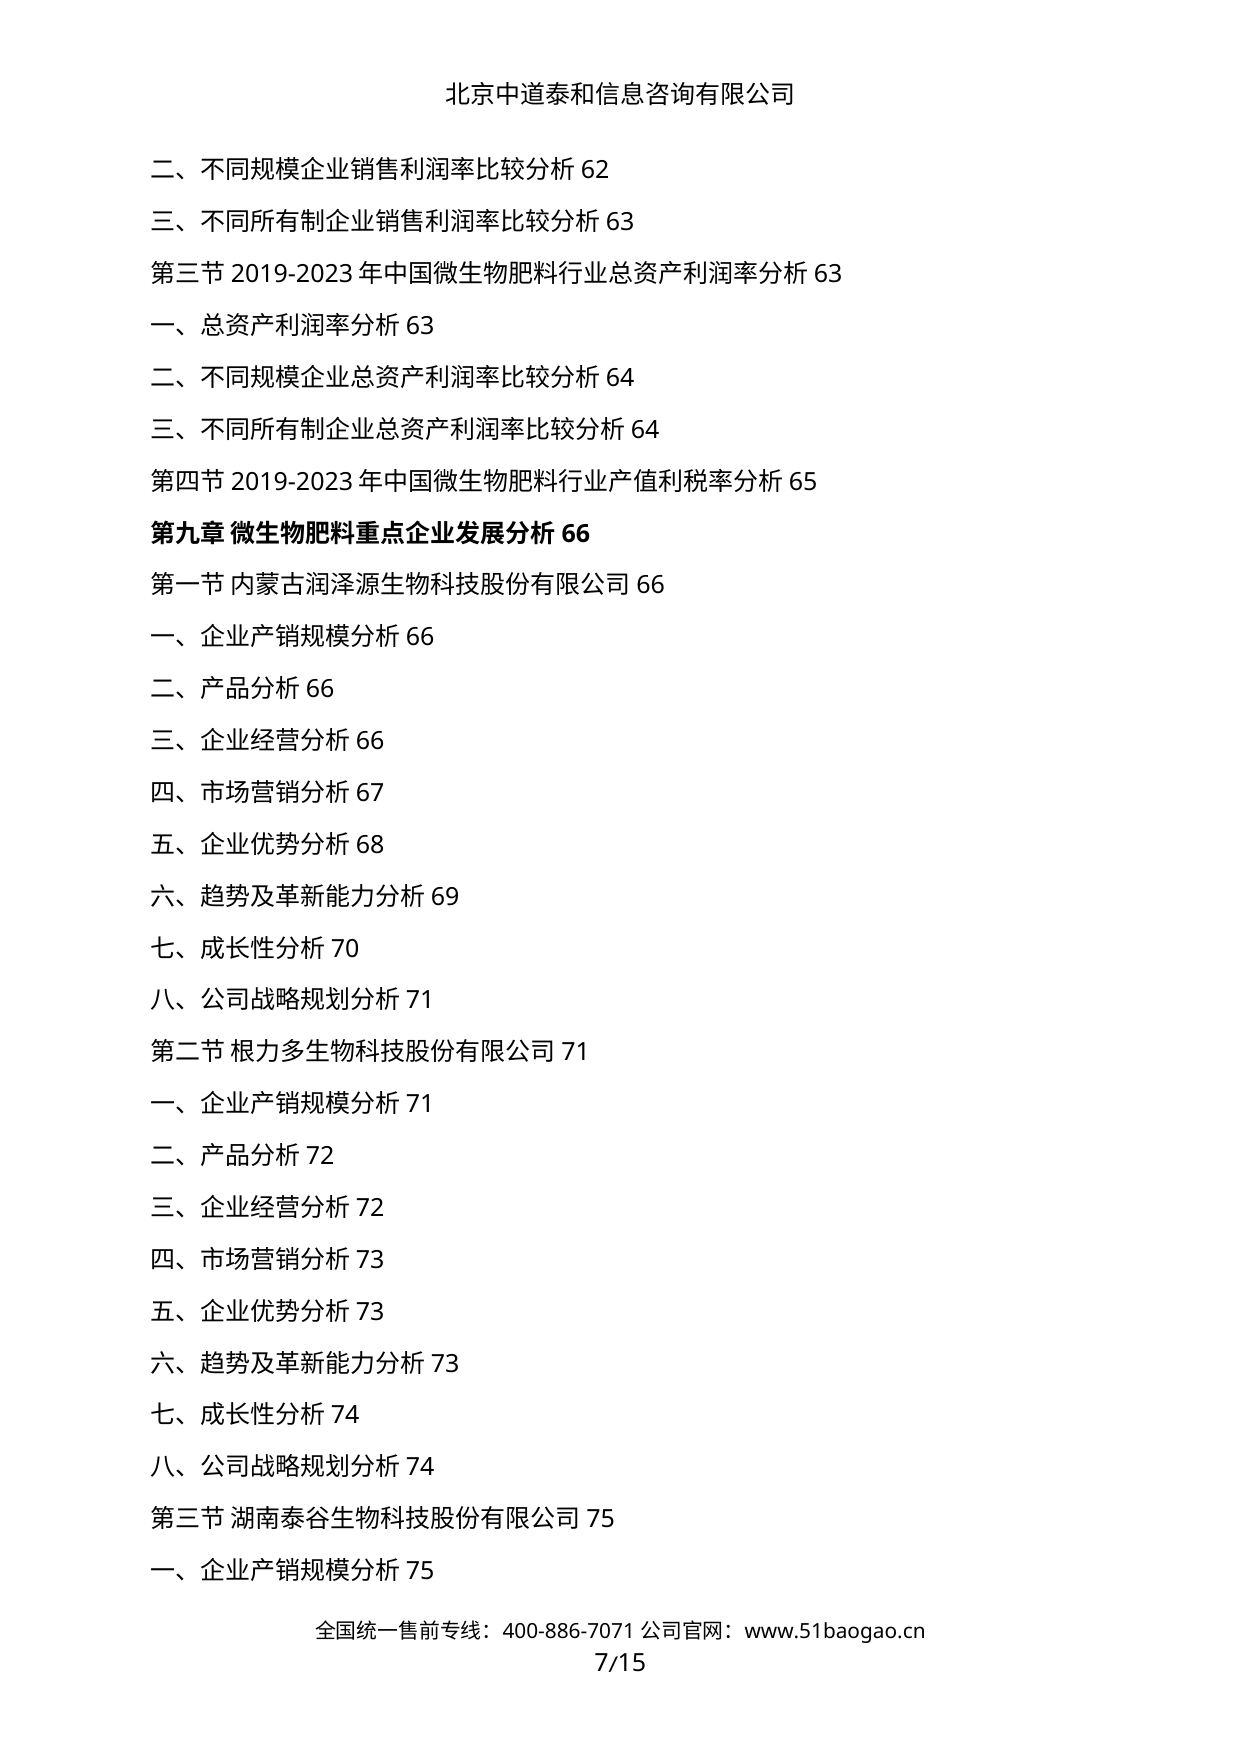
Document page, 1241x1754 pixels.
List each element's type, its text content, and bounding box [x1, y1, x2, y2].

text 一、企业产销规模分析 75 [150, 1551, 1090, 1587]
text 三、企业经营分析 66 [150, 721, 1090, 757]
text 六、趋势及革新能力分析 73 [150, 1343, 1090, 1379]
text 一、总资产利润率分析 63 [150, 306, 1090, 342]
text 五、企业优势分析 68 [150, 824, 1090, 861]
text 七、成长性分析 74 [150, 1395, 1090, 1431]
text 二、不同规模企业总资产利润率比较分析 64 [150, 357, 1090, 394]
text 一、企业产销规模分析 71 [150, 1084, 1090, 1120]
text 八、公司战略规划分析 71 [150, 980, 1090, 1016]
text 二、产品分析 72 [150, 1136, 1090, 1172]
text 四、市场营销分析 73 [150, 1239, 1090, 1276]
text 二、产品分析 66 [150, 669, 1090, 705]
text 三、不同所有制企业销售利润率比较分析 63 [150, 202, 1090, 238]
text 三、企业经营分析 72 [150, 1187, 1090, 1224]
text 七、成长性分析 70 [150, 928, 1090, 964]
text 六、趋势及革新能力分析 69 [150, 876, 1090, 912]
text 八、公司战略规划分析 74 [150, 1447, 1090, 1483]
text 第九章 微生物肥料重点企业发展分析 66 [150, 513, 1090, 549]
text 第二节 根力多生物科技股份有限公司 71 [150, 1032, 1090, 1068]
text 二、不同规模企业销售利润率比较分析 62 [150, 150, 1090, 186]
text 第四节 2019-2023年中国微生物肥料行业产值利税率分析 65 [150, 461, 1090, 497]
text 四、市场营销分析 67 [150, 772, 1090, 809]
text 第三节 2019-2023年中国微生物肥料行业总资产利润率分析 63 [150, 254, 1090, 290]
text 一、企业产销规模分析 66 [150, 617, 1090, 653]
text 三、不同所有制企业总资产利润率比较分析 64 [150, 409, 1090, 446]
text 五、企业优势分析 73 [150, 1291, 1090, 1327]
text 第三节 湖南泰谷生物科技股份有限公司 75 [150, 1499, 1090, 1535]
text 第一节 内蒙古润泽源生物科技股份有限公司 66 [150, 565, 1090, 601]
